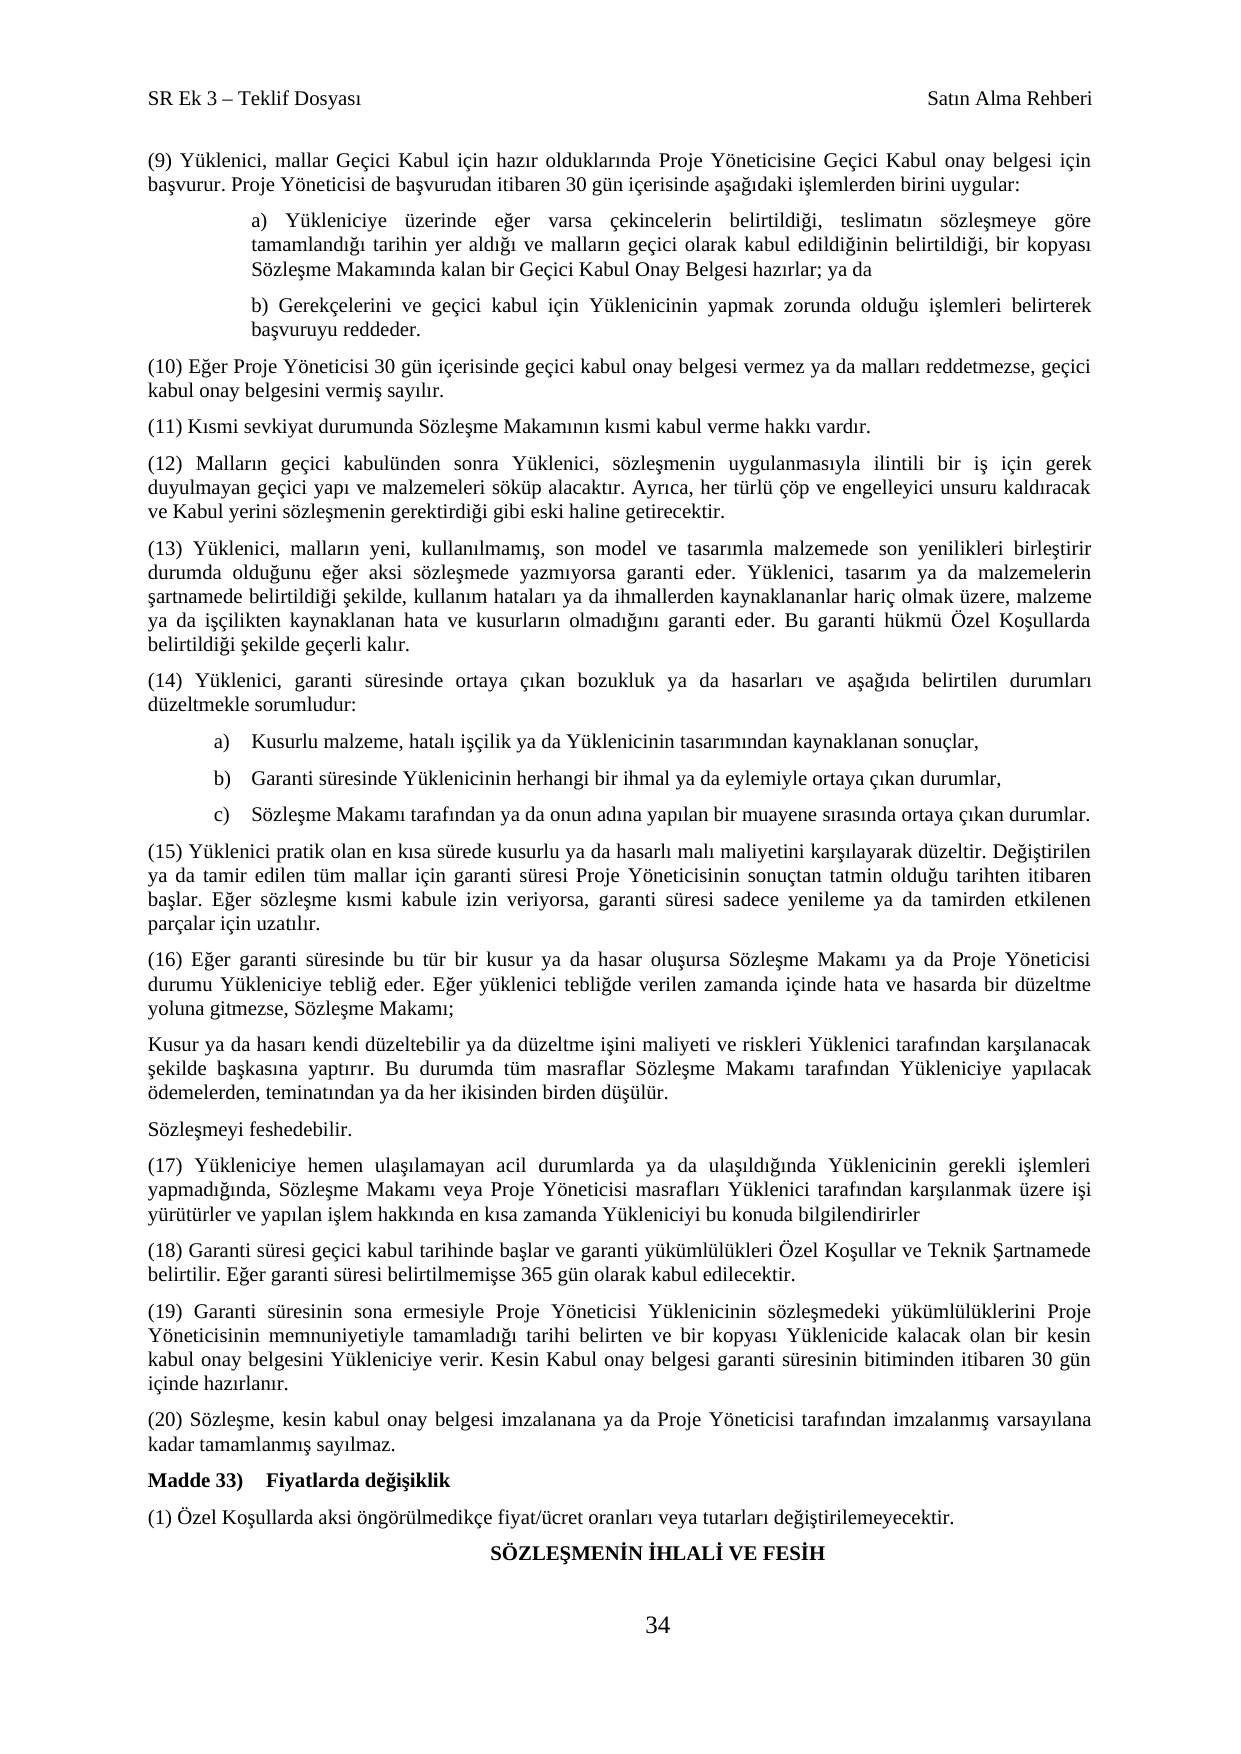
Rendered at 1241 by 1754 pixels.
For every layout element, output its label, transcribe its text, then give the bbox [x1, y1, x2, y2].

list Sözleşme Makamı tarafından ya da onun adına yapılan bir muayene sırasında ortaya çıkan durumlar. [213, 802, 1093, 826]
list Kusurlu malzeme, hatalı işçilik ya da Yüklenicinin tasarımından kaynaklanan sonuçlar, [213, 729, 1093, 753]
text (20) Sözleşme, kesin kabul onay belgesi imzalanana ya da Proje Yöneticisi tarafından imzalanmış varsayılana kadar tamamlanmış sayılmaz. [148, 1407, 1093, 1456]
text (15) Yüklenici pratik olan en kısa sürede kusurlu ya da hasarlı malı maliyetini karşılayarak düzeltir. Değiştirilen ya da tamir edilen tüm mallar için garanti süresi Proje Yöneticisinin sonuçtan tatmin olduğu tarihten itibaren başlar. Eğer sözleşme kısmi kabule izin veriyorsa, garanti süresi sadece yenileme ya da tamirden etkilenen parçalar için uzatılır. [148, 839, 1093, 935]
list Garanti süresinde Yüklenicinin herhangi bir ihmal ya da eylemiyle ortaya çıkan durumlar, [213, 766, 1093, 789]
text (11) Kısmi sevkiyat durumunda Sözleşme Makamının kısmi kabul verme hakkı vardır. [148, 414, 1093, 438]
text (17) Yükleniciye hemen ulaşılamayan acil durumlarda ya da ulaşıldığında Yüklenicinin gerekli işlemleri yapmadığında, Sözleşme Makamı veya Proje Yöneticisi masrafları Yüklenici tarafından karşılanmak üzere işi yürütürler ve yapılan işlem hakkında en kısa zamanda Yükleniciyi bu konuda bilgilendirirler [148, 1153, 1093, 1226]
text (10) Eğer Proje Yöneticisi 30 gün içerisinde geçici kabul onay belgesi vermez ya da malları reddetmezse, geçici kabul onay belgesini vermiş sayılır. [148, 354, 1093, 402]
text (16) Eğer garanti süresinde bu tür bir kusur ya da hasar oluşursa Sözleşme Makamı ya da Proje Yöneticisi durumu Yükleniciye tebliğ eder. Eğer yüklenici tebliğde verilen zamanda içinde hata ve hasarda bir düzeltme yoluna gitmezse, Sözleşme Makamı; [148, 947, 1093, 1019]
text (14) Yüklenici, garanti süresinde ortaya çıkan bozukluk ya da hasarları ve aşağıda belirtilen durumları düzeltmekle sorumludur: [148, 668, 1093, 716]
text (13) Yüklenici, malların yeni, kullanılmamış, son model ve tasarımla malzemede son yenilikleri birleştirir durumda olduğunu eğer aksi sözleşmede yazmıyorsa garanti eder. Yüklenici, tasarım ya da malzemelerin şartnamede belirtildiği şekilde, kullanım hataları ya da ihmallerden kaynaklananlar hariç olmak üzere, malzeme ya da işçilikten kaynaklanan hata ve kusurların olmadığını garanti eder. Bu garanti hükmü Özel Koşullarda belirtildiği şekilde geçerli kalır. [148, 536, 1093, 656]
text (9) Yüklenici, mallar Geçici Kabul için hazır olduklarında Proje Yöneticisine Geçici Kabul onay belgesi için başvurur. Proje Yöneticisi de başvurudan itibaren 30 gün içerisinde aşağıdaki işlemlerden birini uygular: [148, 148, 1093, 196]
text (18) Garanti süresi geçici kabul tarihinde başlar ve garanti yükümlülükleri Özel Koşullar ve Teknik Şartnamede belirtilir. Eğer garanti süresi belirtilmemişse 365 gün olarak kabul edilecektir. [148, 1238, 1093, 1286]
list Fiyatlarda değişiklik [148, 1468, 1093, 1492]
text Kusur ya da hasarı kendi düzeltebilir ya da düzeltme işini maliyeti ve riskleri Yüklenici tarafından karşılanacak şekilde başkasına yaptırır. Bu durumda tüm masraflar Sözleşme Makamı tarafından Yükleniciye yapılacak ödemelerden, teminatından ya da her ikisinden birden düşülür. [148, 1032, 1093, 1104]
text a) Yükleniciye üzerinde eğer varsa çekincelerin belirtildiği, teslimatın sözleşmeye göre tamamlandığı tarihin yer aldığı ve malların geçici olarak kabul edildiğinin belirtildiği, bir kopyası Sözleşme Makamında kalan bir Geçici Kabul Onay Belgesi hazırlar; ya da [222, 208, 1093, 281]
text (19) Garanti süresinin sona ermesiyle Proje Yöneticisi Yüklenicinin sözleşmedeki yükümlülüklerini Proje Yöneticisinin memnuniyetiyle tamamladığı tarihi belirten ve bir kopyası Yüklenicide kalacak olan bir kesin kabul onay belgesini Yükleniciye verir. Kesin Kabul onay belgesi garanti süresinin bitiminden itibaren 30 gün içinde hazırlanır. [148, 1299, 1093, 1395]
text (12) Malların geçici kabulünden sonra Yüklenici, sözleşmenin uygulanmasıyla ilintili bir iş için gerek duyulmayan geçici yapı ve malzemeleri söküp alacaktır. Ayrıca, her türlü çöp ve engelleyici unsuru kaldıracak ve Kabul yerini sözleşmenin gerektirdiği gibi eski haline getirecektir. [148, 451, 1093, 523]
text Sözleşmeyi feshedebilir. [148, 1117, 1093, 1141]
text SÖZLEŞMENİN İHLALİ VE FESİH [148, 1541, 1093, 1565]
text b) Gerekçelerini ve geçici kabul için Yüklenicinin yapmak zorunda olduğu işlemleri belirterek başvuruyu reddeder. [222, 293, 1093, 341]
text (1) Özel Koşullarda aksi öngörülmedikçe fiyat/ücret oranları veya tutarları değiştirilemeyecektir. [148, 1504, 1093, 1529]
